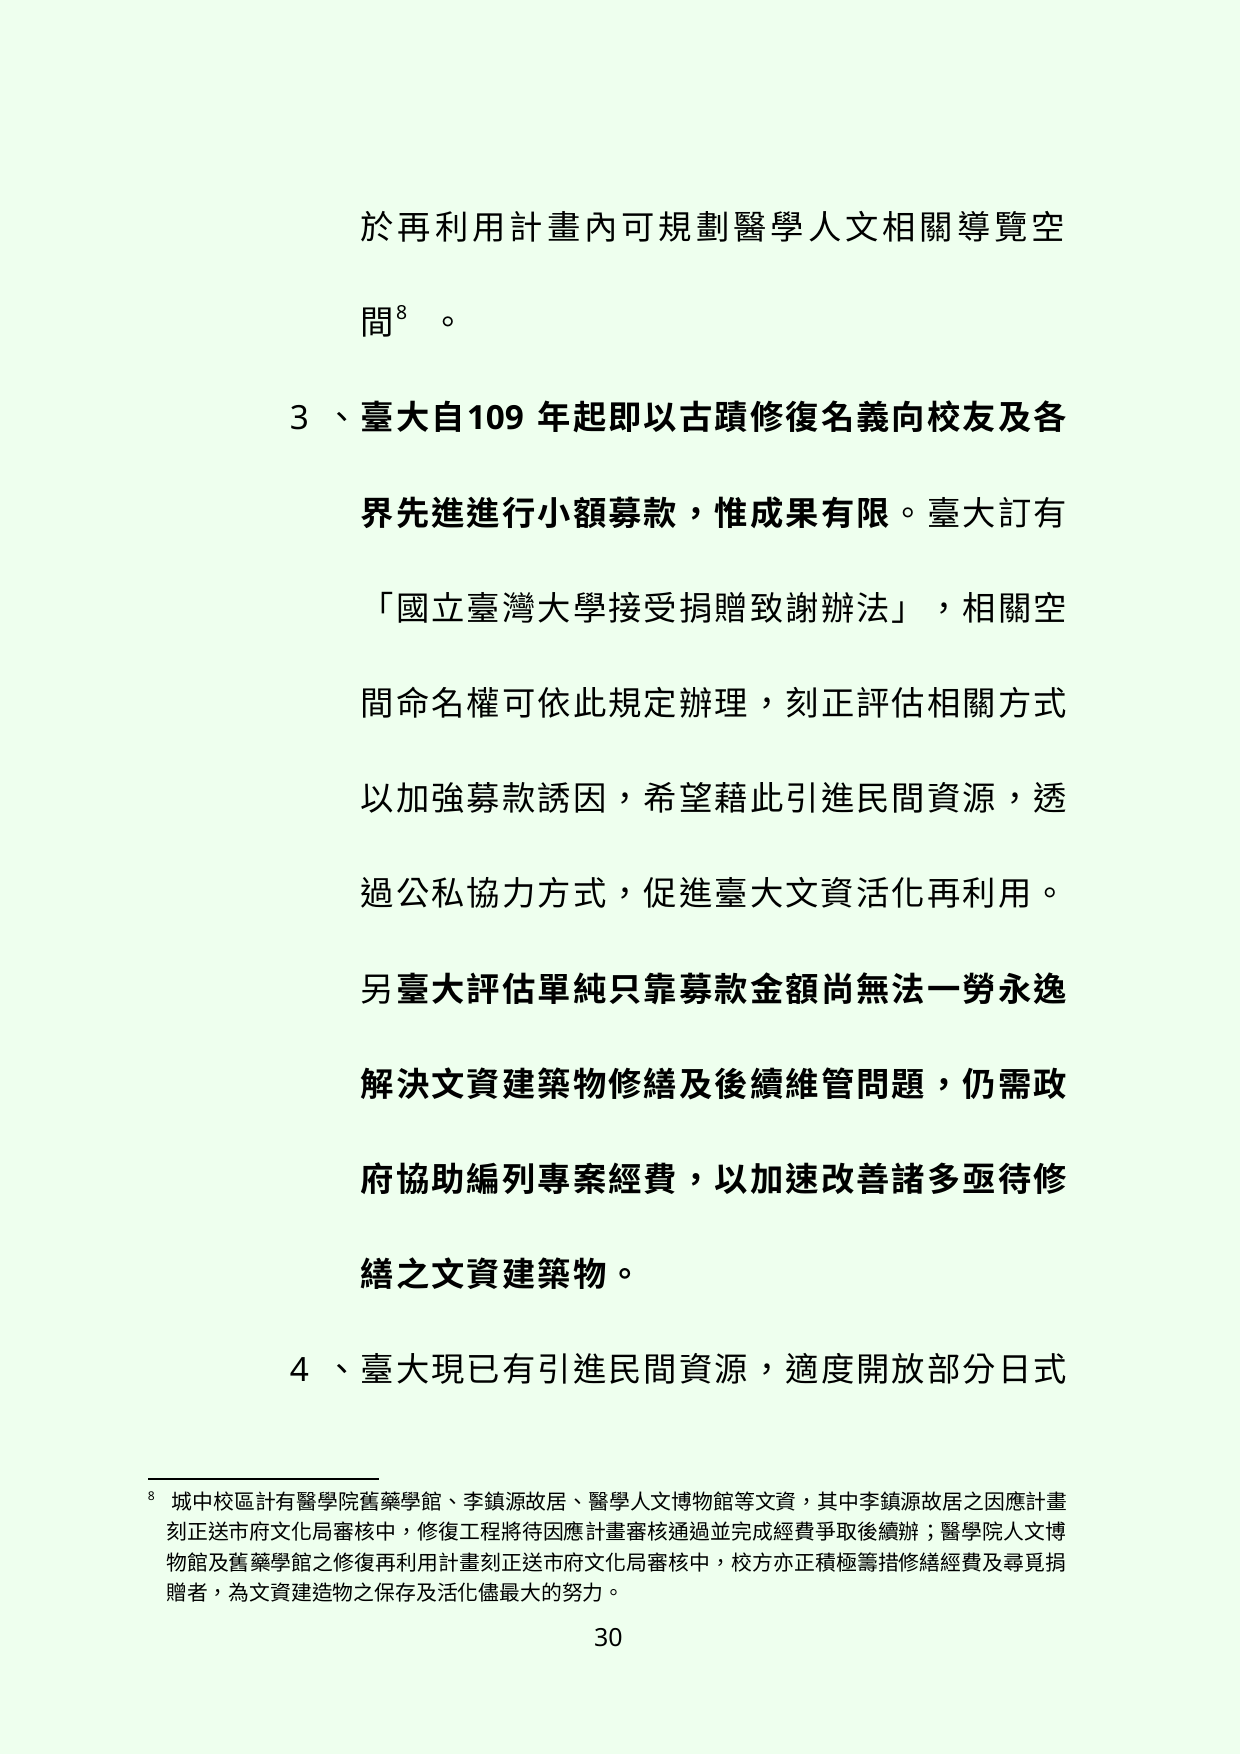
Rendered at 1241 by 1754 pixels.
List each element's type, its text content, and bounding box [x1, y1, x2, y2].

subtitle 臺大自109年起即以古蹟修復名義向校友及各界先進進行小額募款，惟成果有限。臺大訂有「國立臺灣大學接受捐贈致謝辦法」，相關空間命名權可依此規定辦理，刻正評估相關方式以加強募款誘因，希望藉此引進民間資源，透過公私協力方式，促進臺大文資活化再利用。另臺大評估單純只靠募款金額尚無法一勞永逸解決文資建築物修繕及後續維管問題，仍需政府協助編列專案經費，以加速改善諸多亟待修繕之文資建築物。 [272, 368, 1069, 1320]
subtitle 臺大文資管理經費有限，未來相關計畫將視經費資源分期分區執行，修復經費籌措方向主要為：編列年度預算、爭取補助(文化部或市府文化局)、自籌經費、校友募款等方式。未來迎接臺大百歲之到來，臺大期以校總區椰林大道兩側建築物優先爭取政府補助經費辦理修繕，整體規劃可以校總區為主軸，再針對總區以外區域串聯不同文化意象，如徐州路原法商學院將作為國際政經學院，醫學院之醫學文化、校外日式宿舍之人文歷史文化等，以醫學院舊藥學館、李鎮源故居、醫學人文博物館為例，於再利用計畫內可規劃醫學人文相關導覽空間。 [272, 177, 1069, 368]
subtitle 臺大現已有引進民間資源，適度開放部分日式宿舍活化再利用，由民間辦理修復及再利用工程及經營，亦符合企業社會責任的ESG永續指標。目前並未接獲有鄰里有意願協助或與臺大合作處理未經修復具文化身分之日式宿舍之情形。 [272, 1320, 1069, 1415]
